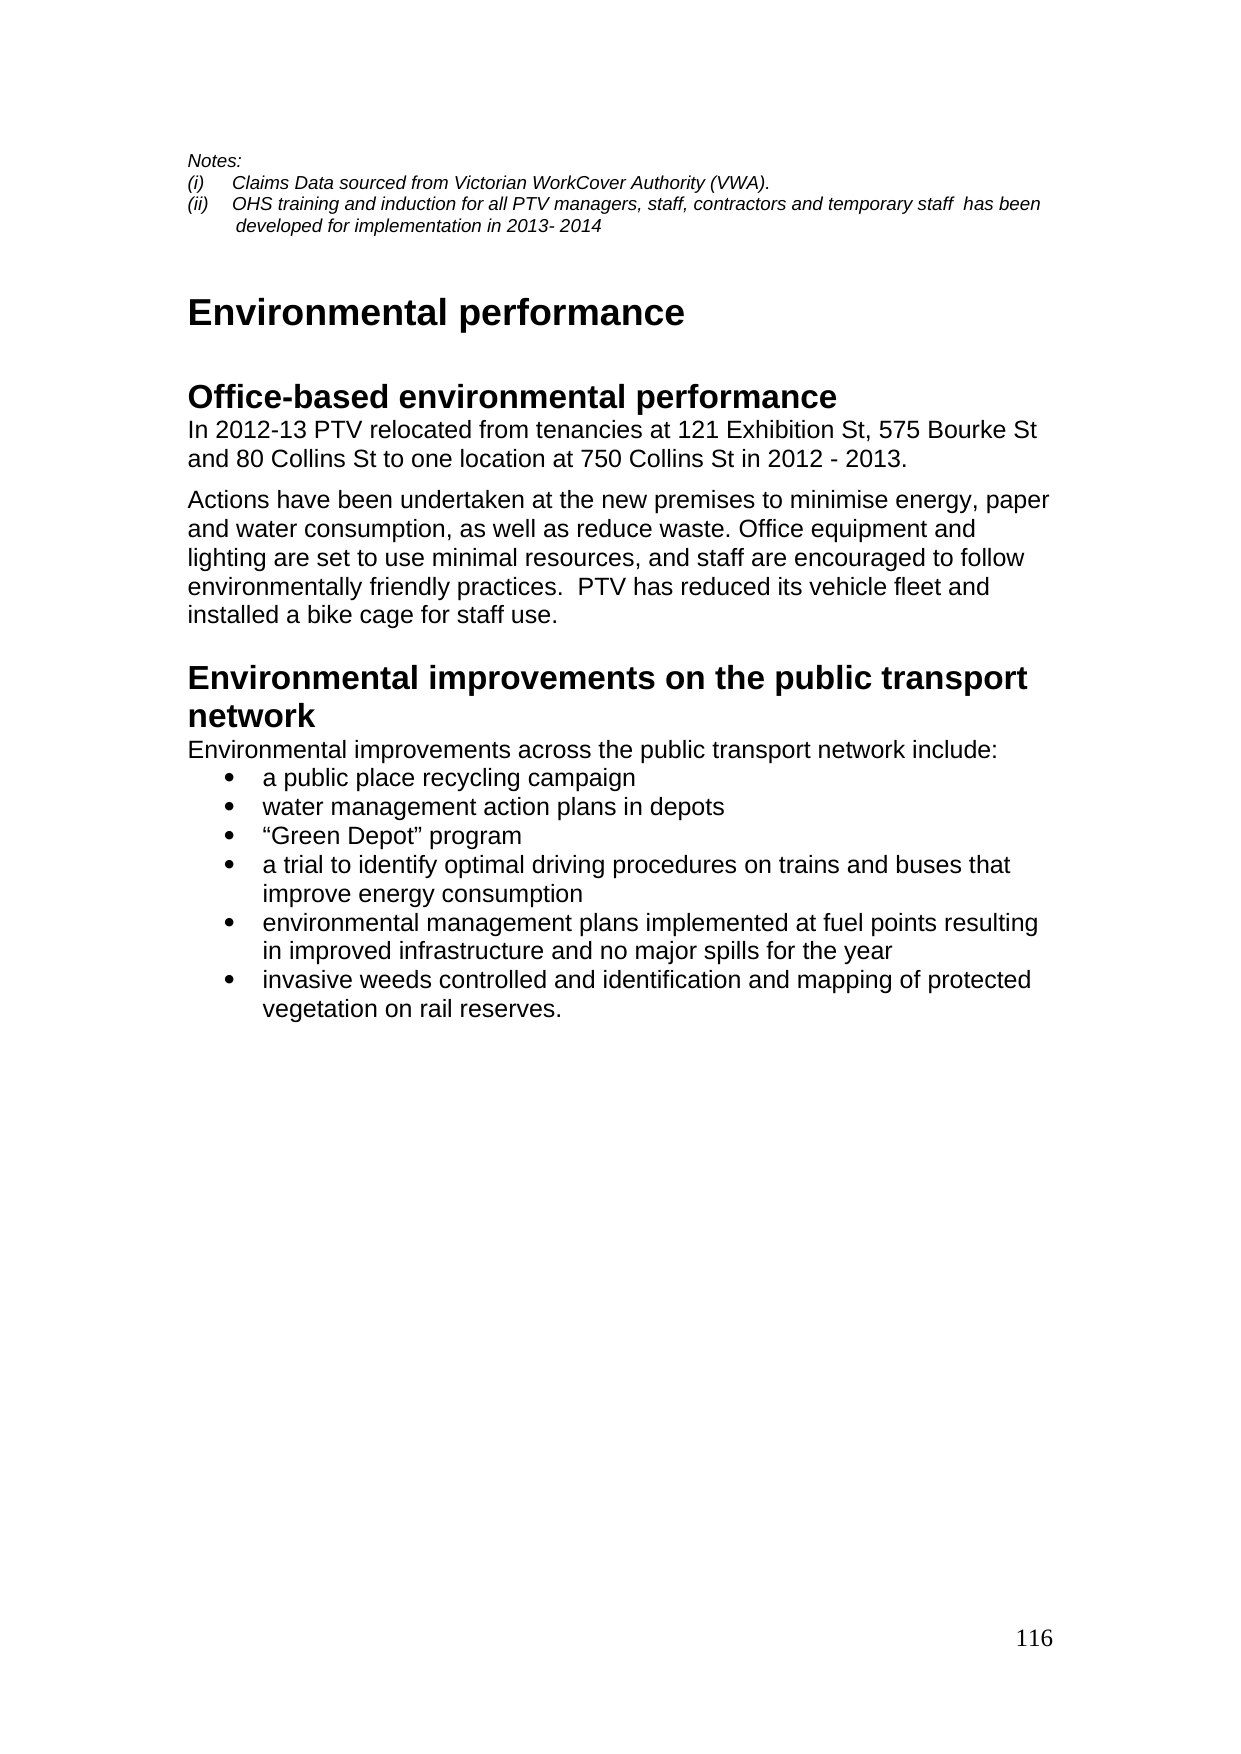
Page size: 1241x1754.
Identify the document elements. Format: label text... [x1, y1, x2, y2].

list a trial to identify optimal driving procedures on trains and buses that improve energy consumption [225, 850, 1053, 907]
text (i) Claims Data sourced from Victorian WorkCover Authority (VWA). [187, 172, 1053, 193]
list water management action plans in depots [225, 792, 1053, 821]
text (ii) OHS training and induction for all PTV managers, staff, contractors and temporary staff has been developed for implementation in 2013- 2014 [187, 193, 1053, 236]
list a public place recycling campaign [225, 763, 1053, 792]
text Actions have been undertaken at the new premises to minimise energy, paper and water consumption, as well as reduce waste. Office equipment and lighting are set to use minimal resources, and staff are encouraged to follow environmentally friendly practices. PTV has reduced its vehicle fleet and installed a bike cage for staff use. [187, 485, 1053, 629]
text In 2012-13 PTV relocated from tenancies at 121 Exhibition St, 575 Bourke St and 80 Collins St to one location at 750 Collins St in 2012 - 2013. [187, 415, 1053, 473]
list invasive weeds controlled and identification and mapping of protected vegetation on rail reserves. [225, 965, 1053, 1023]
text Notes: [187, 150, 1053, 172]
list environmental management plans implemented at fuel points resulting in improved infrastructure and no major spills for the year [225, 907, 1053, 965]
list “Green Depot” program [225, 821, 1053, 850]
subtitle Environmental performance [187, 291, 1053, 334]
subtitle Office-based environmental performance [187, 377, 1053, 415]
subtitle Environmental improvements on the public transport network [187, 658, 1053, 734]
text Environmental improvements across the public transport network include: [187, 734, 1053, 763]
